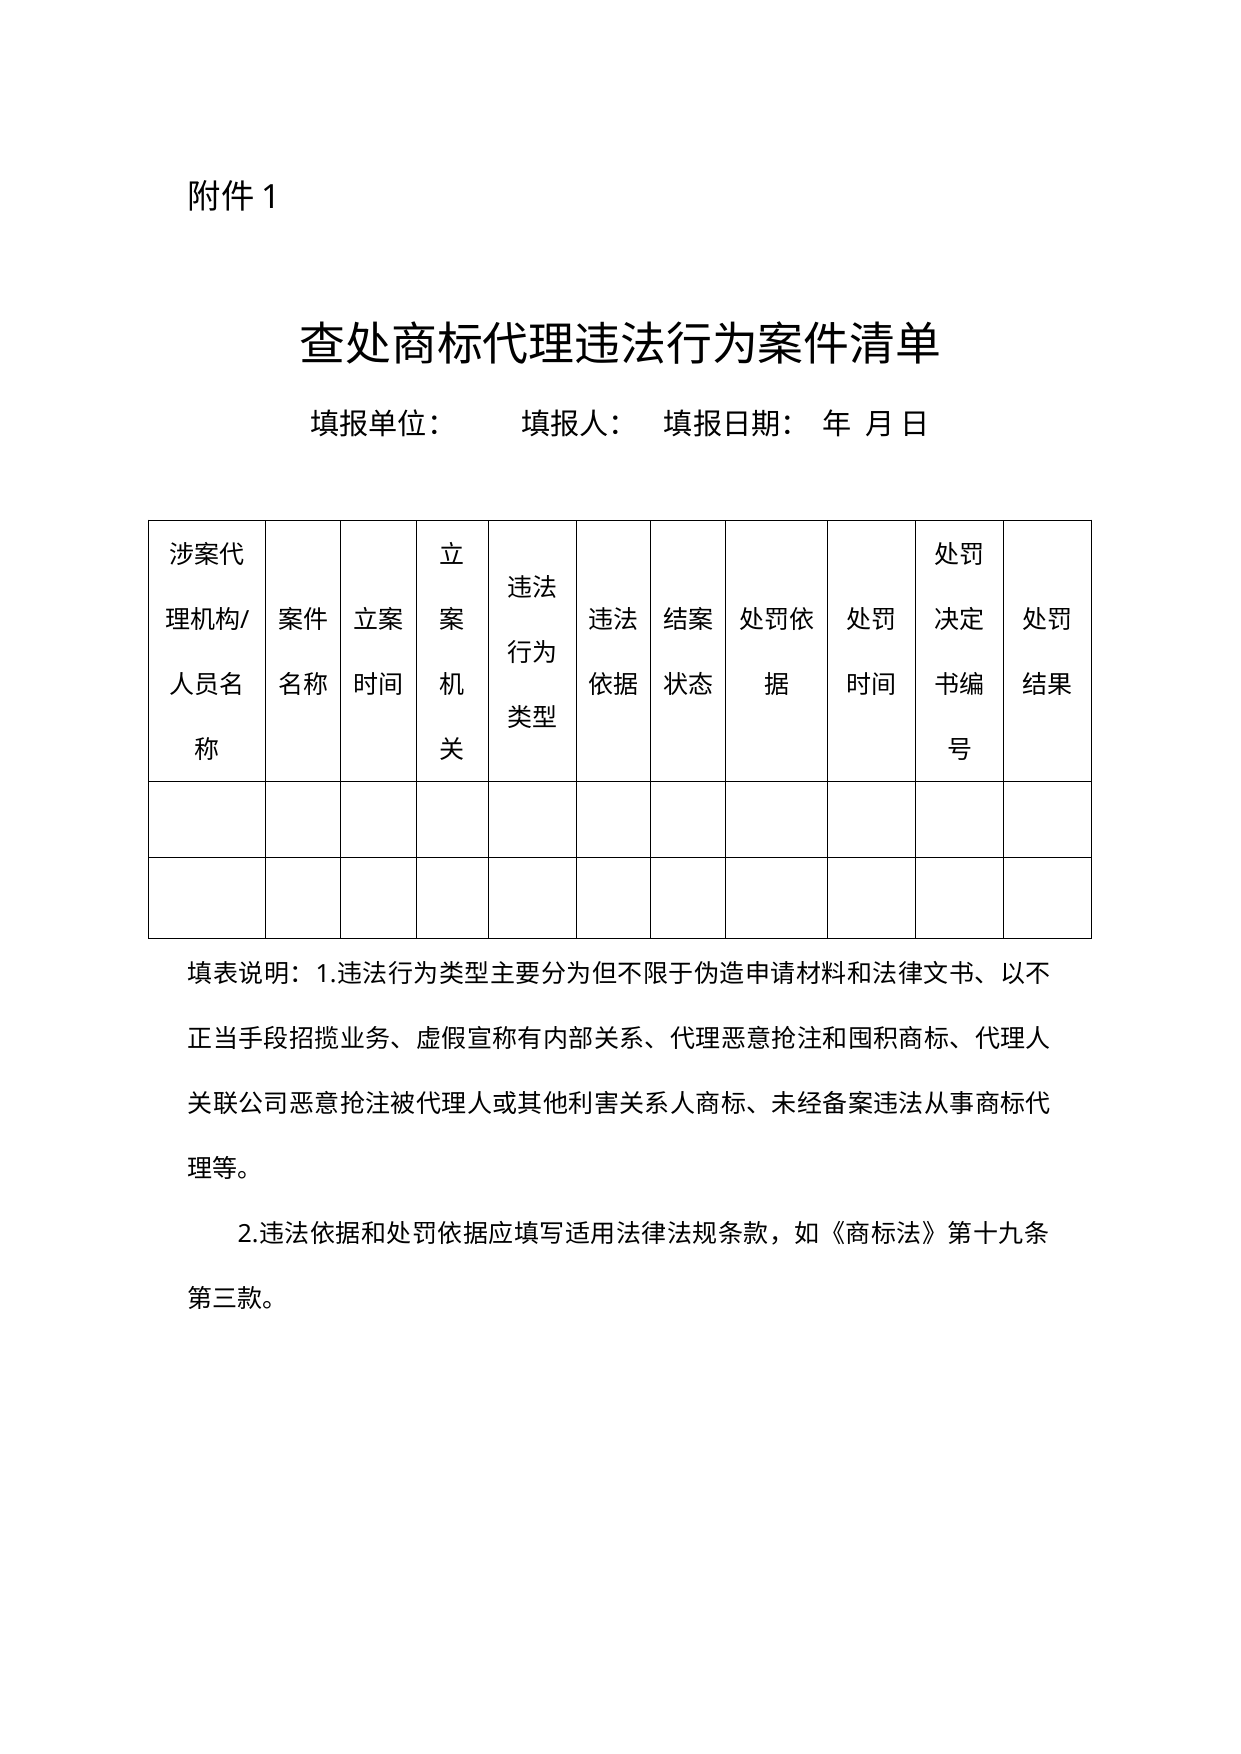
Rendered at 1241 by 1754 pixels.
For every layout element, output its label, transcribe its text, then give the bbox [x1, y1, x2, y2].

table_header 结案状态 [651, 521, 725, 781]
text 填报单位： 填报人： 填报日期： 年 月 日 [187, 389, 1053, 454]
table_cell [1004, 858, 1091, 938]
table_cell [266, 858, 340, 938]
table_cell [149, 858, 265, 938]
table_header 违法依据 [577, 521, 650, 781]
text 附件1 [187, 162, 1053, 227]
table_header 案件名称 [266, 521, 340, 781]
table_cell [149, 782, 265, 857]
table_cell [828, 858, 915, 938]
text 填表说明：1.违法行为类型主要分为但不限于伪造申请材料和法律文书、以不正当手段招揽业务、虚假宣称有内部关系、代理恶意抢注和囤积商标、代理人关联公司恶意抢注被代理人或其他利害关系人商标、未经备案违法从事商标代理等。 [187, 939, 1053, 1199]
table_header 违法行为类型 [489, 521, 576, 781]
table_cell [577, 782, 650, 857]
table_cell [577, 858, 650, 938]
table_cell [651, 782, 725, 857]
table_cell [341, 782, 416, 857]
table_cell [651, 858, 725, 938]
table_cell [726, 858, 827, 938]
table_cell [916, 782, 1003, 857]
table_header 涉案代理机构/人员名称 [149, 521, 265, 781]
text 查处商标代理违法行为案件清单 [187, 292, 1053, 389]
table_header 处罚时间 [828, 521, 915, 781]
table_cell [341, 858, 416, 938]
table_cell [726, 782, 827, 857]
table_cell [417, 782, 488, 857]
table_cell [417, 858, 488, 938]
table_cell [828, 782, 915, 857]
table_cell [489, 858, 576, 938]
table_header 处罚依据 [726, 521, 827, 781]
text 2.违法依据和处罚依据应填写适用法律法规条款，如《商标法》第十九条第三款。 [187, 1199, 1053, 1329]
table_header 处罚决定书编号 [916, 521, 1003, 781]
table_cell [916, 858, 1003, 938]
table_header 处罚结果 [1004, 521, 1091, 781]
table_header 立案机关 [417, 521, 488, 781]
table_header 立案时间 [341, 521, 416, 781]
table_cell [266, 782, 340, 857]
table_cell [1004, 782, 1091, 857]
table_cell [489, 782, 576, 857]
